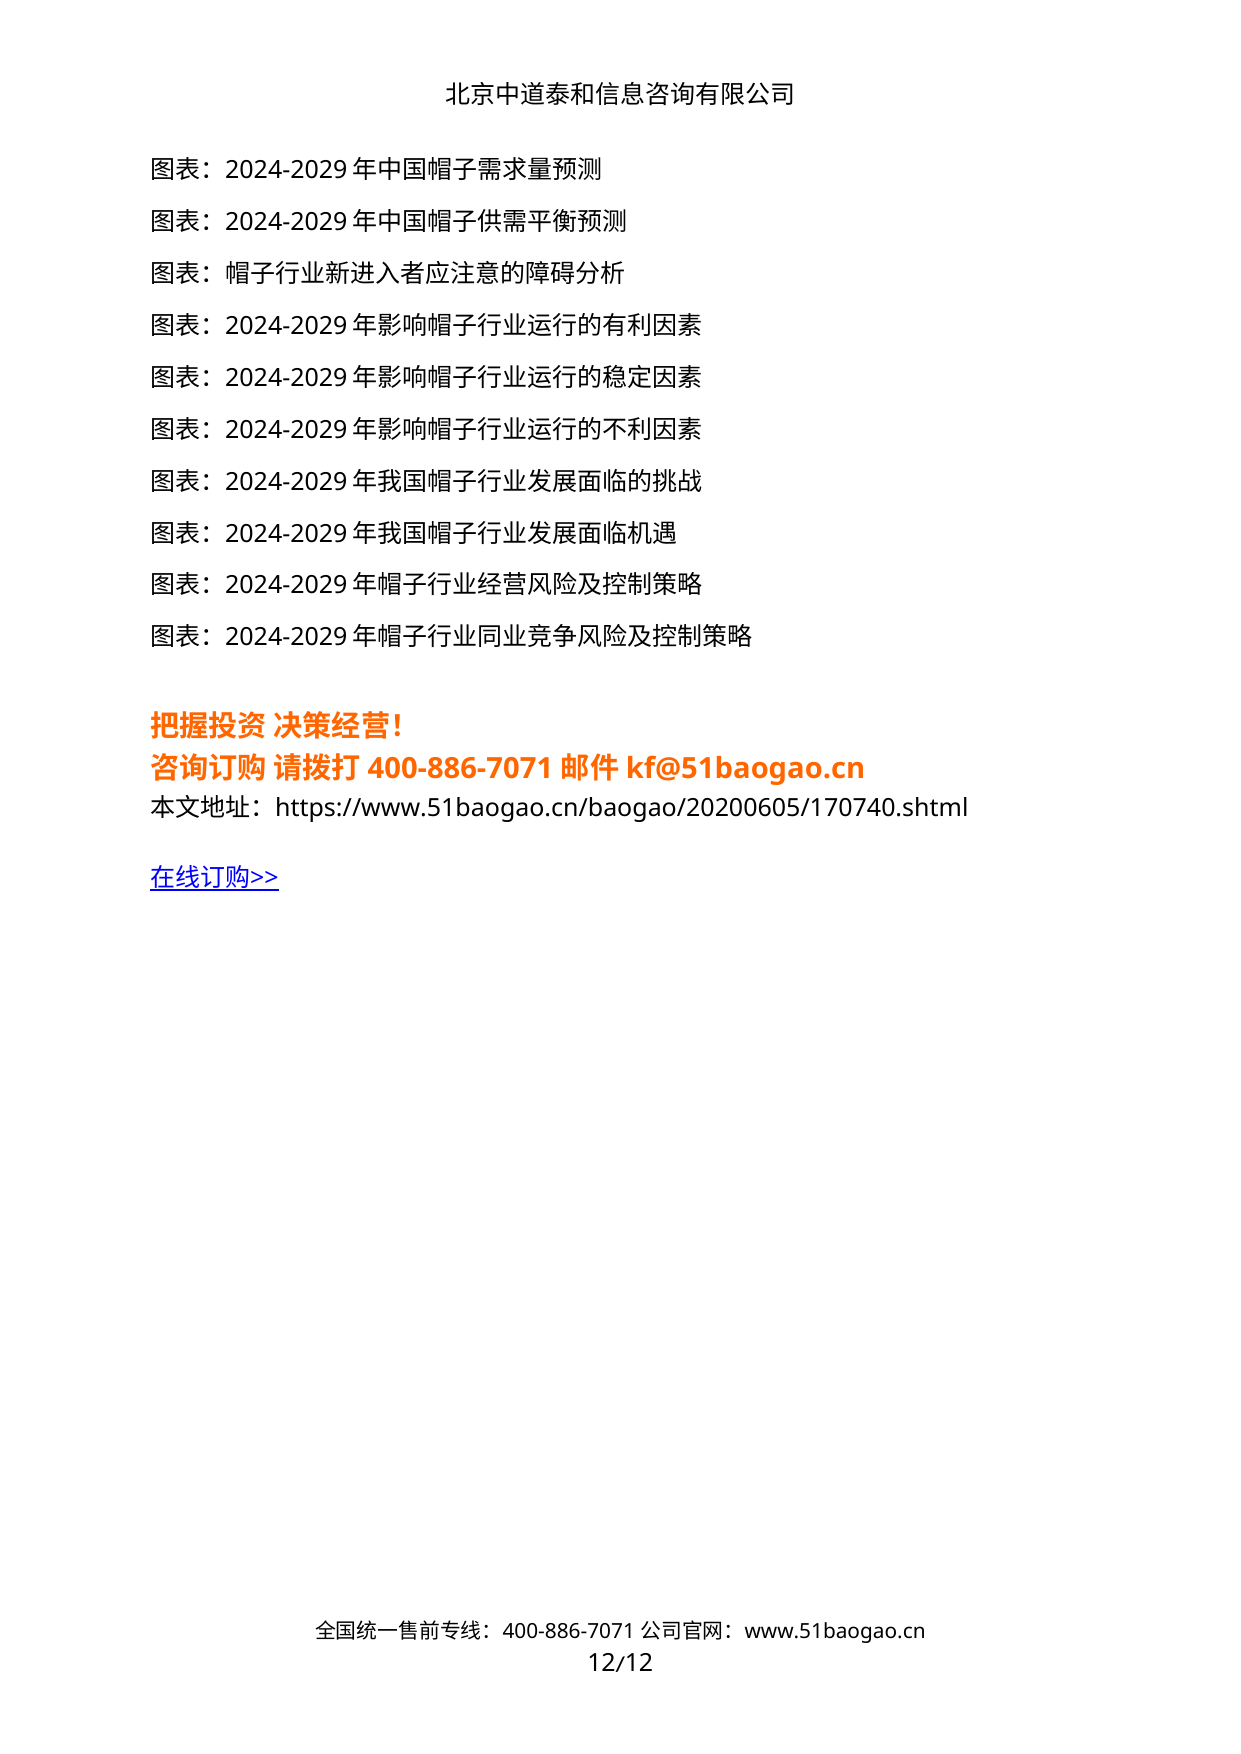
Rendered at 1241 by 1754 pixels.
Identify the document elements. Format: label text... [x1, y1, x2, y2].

text 在线订购>> [150, 824, 1090, 894]
text 图表：帽子行业新进入者应注意的障碍分析 [150, 254, 1090, 290]
text 图表：2024-2029年影响帽子行业运行的不利因素 [150, 409, 1090, 446]
text 图表：2024-2029年影响帽子行业运行的稳定因素 [150, 357, 1090, 394]
text 图表：2024-2029年中国帽子需求量预测 [150, 150, 1090, 186]
text 图表：2024-2029年帽子行业经营风险及控制策略 [150, 565, 1090, 601]
text 图表：2024-2029年我国帽子行业发展面临机遇 [150, 513, 1090, 549]
text 把握投资 决策经营！咨询订购 请拨打 400-886-7071 邮件 kf@51baogao.cn本文地址：https://www.51baogao.cn/baogao/20200605/170740.shtml [150, 669, 1090, 824]
text 图表：2024-2029年帽子行业同业竞争风险及控制策略 [150, 617, 1090, 653]
text 图表：2024-2029年中国帽子供需平衡预测 [150, 202, 1090, 238]
text 图表：2024-2029年我国帽子行业发展面临的挑战 [150, 461, 1090, 497]
text 图表：2024-2029年影响帽子行业运行的有利因素 [150, 306, 1090, 342]
